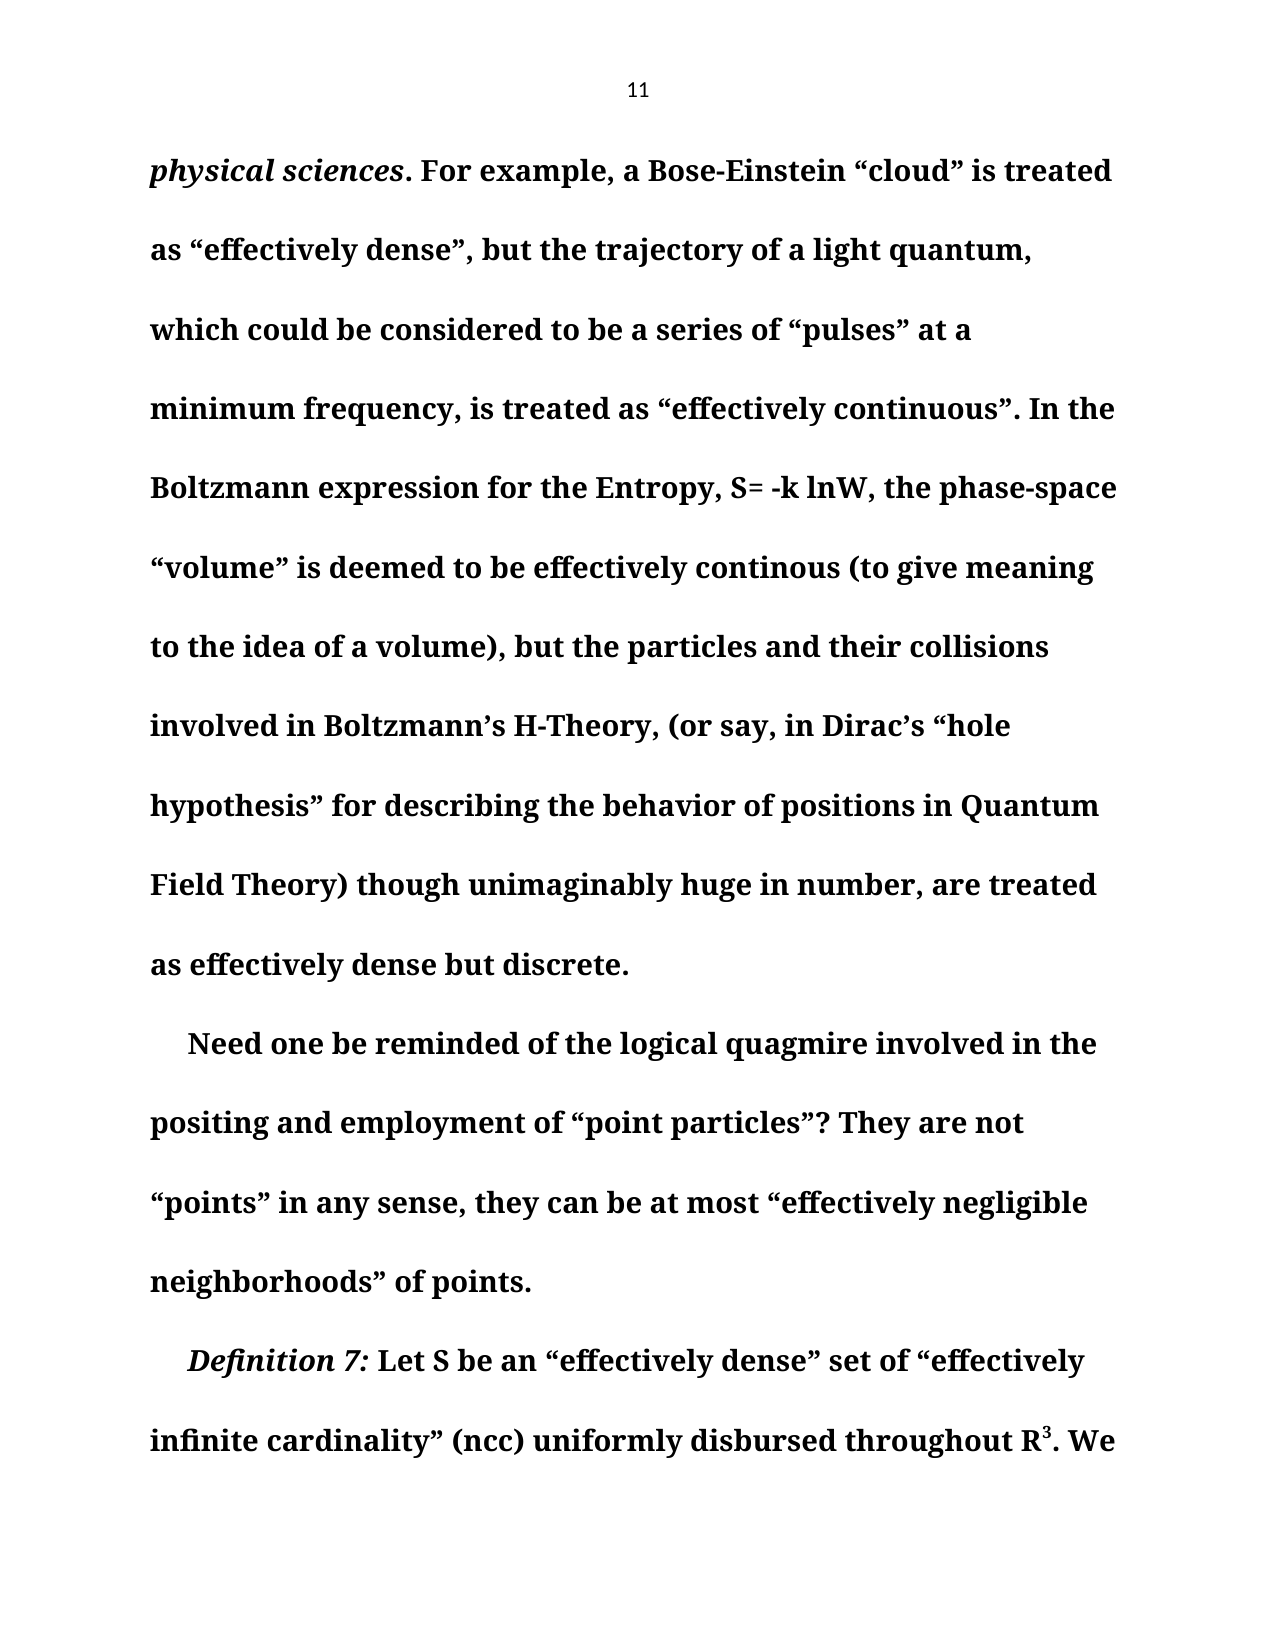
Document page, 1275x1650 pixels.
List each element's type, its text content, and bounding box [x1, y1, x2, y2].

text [150, 150, 1125, 983]
text Need one be reminded of the logical quagmire involved in the positing and employment of “point particles”? They are not “points” in any sense, they can be at most “effectively negligible neighborhoods” of points. [150, 1023, 1125, 1301]
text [150, 1341, 1125, 1460]
